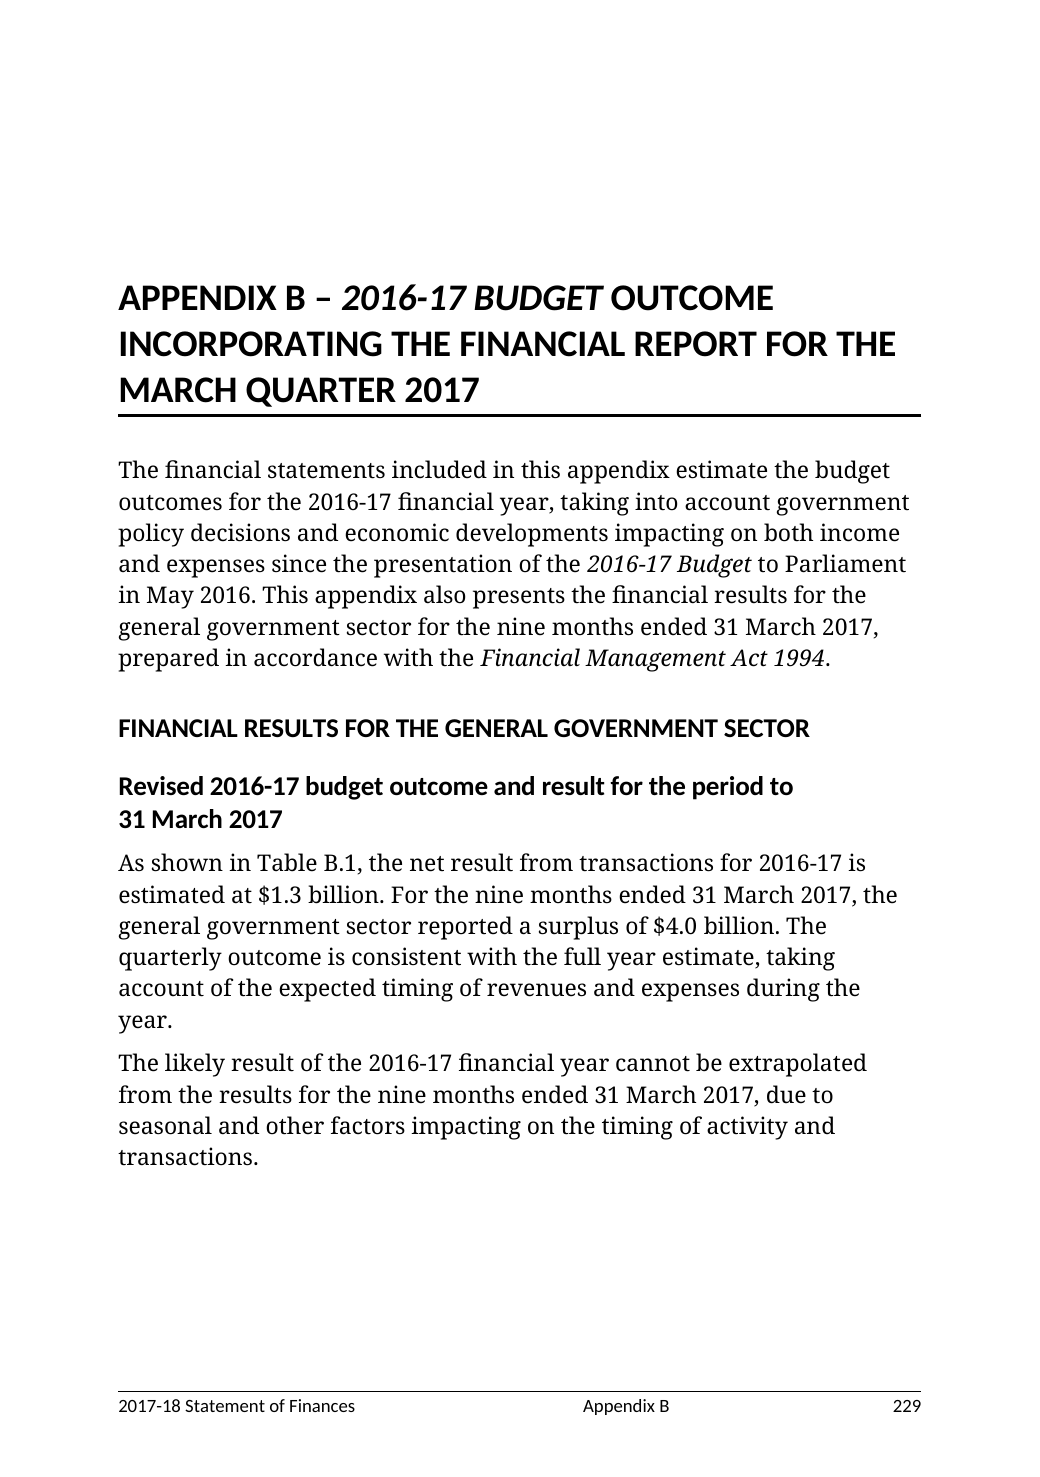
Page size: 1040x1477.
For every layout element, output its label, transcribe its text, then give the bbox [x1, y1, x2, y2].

subtitle Appendix B – 2016-17 Budget outcome incorporating the financial report for the March quarter 2017 [118, 274, 921, 414]
subtitle Financial results for the general government sector [118, 711, 921, 744]
text The financial statements included in this appendix estimate the budget outcomes for the 2016-17 financial year, taking into account government policy decisions and economic developments impacting on both income and expenses since the presentation of the 2016-17 Budget to Parliament in May 2016. This appendix also presents the financial results for the general government sector for the nine months ended 31 March 2017, prepared in accordance with the Financial Management Act 1994. [118, 454, 921, 673]
text As shown in Table B.1, the net result from transactions for 2016-17 is estimated at $1.3 billion. For the nine months ended 31 March 2017, the general government sector reported a surplus of $4.0 billion. The quarterly outcome is consistent with the full year estimate, taking account of the expected timing of revenues and expenses during the year. [118, 847, 921, 1035]
subtitle Revised 2016-17 budget outcome and result for the period to 31 March 2017 [118, 769, 921, 835]
text The likely result of the 2016-17 financial year cannot be extrapolated from the results for the nine months ended 31 March 2017, due to seasonal and other factors impacting on the timing of activity and transactions. [118, 1047, 921, 1172]
